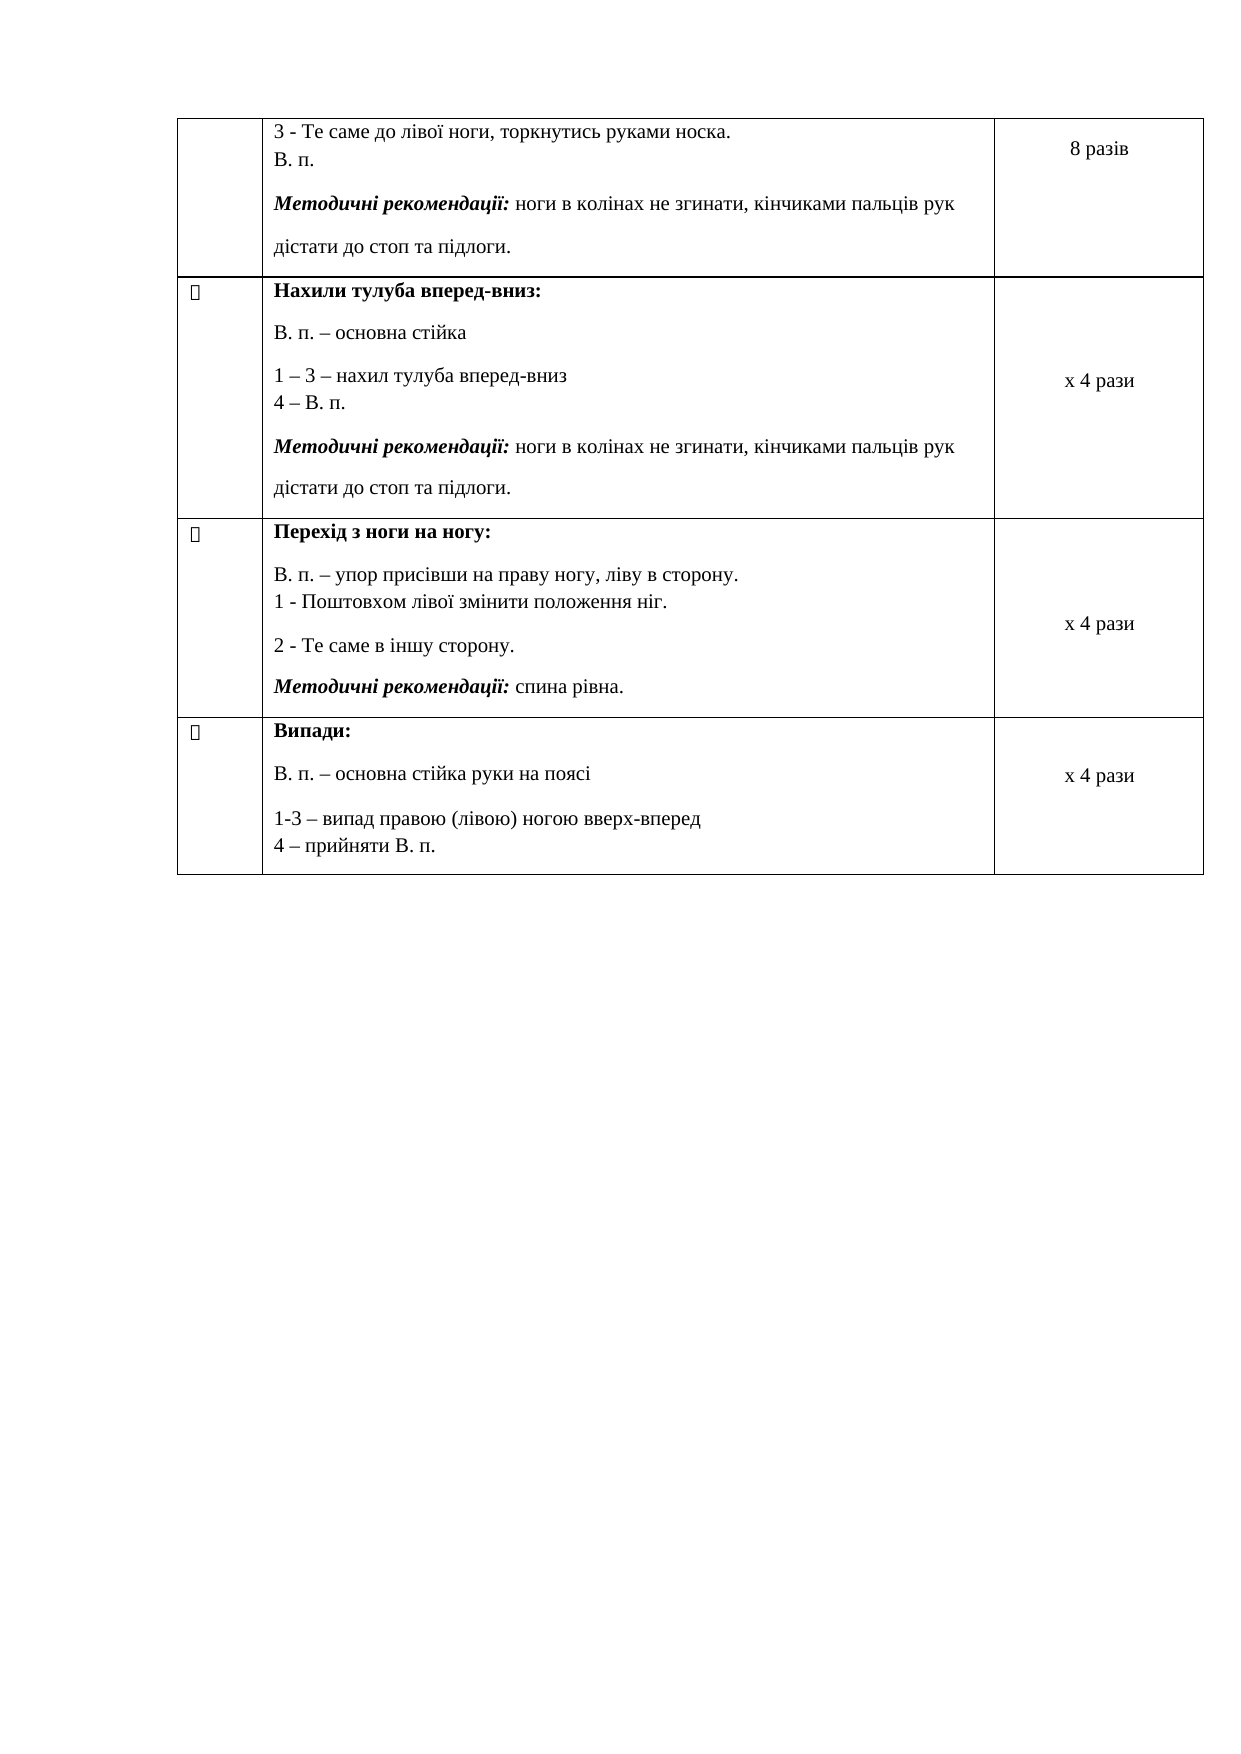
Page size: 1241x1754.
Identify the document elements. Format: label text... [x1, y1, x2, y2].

table_cell  [178, 119, 262, 276]
table_cell Нахили тулуба вперед-вниз: В. п. – основна стійка 1 – 3 – нахил тулуба вперед-вниз 4 – В. п. Методичні рекомендації: ноги в колінах не згинати, кінчиками пальців рук дістати до стоп та підлоги. [263, 278, 994, 518]
table_cell  [178, 718, 262, 874]
table_cell х 4 рази [995, 519, 1203, 717]
table_cell х 4 рази [995, 718, 1203, 874]
table_cell  [178, 519, 262, 717]
table_cell Перехід з ноги на ногу: В. п. – упор присівши на праву ногу, ліву в сторону. 1 - Поштовхом лівої змінити положення ніг. 2 - Те саме в іншу сторону. Методичні рекомендації: спина рівна. [263, 519, 994, 717]
table_cell Випади: В. п. – основна стійка руки на поясі 1-3 – випад правою (лівою) ногою вверх-вперед 4 – прийняти В. п. [263, 718, 994, 874]
table_cell  [178, 278, 262, 518]
table_cell х 4 рази [995, 278, 1203, 518]
table_cell 8 разів [995, 119, 1203, 276]
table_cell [263, 119, 994, 276]
